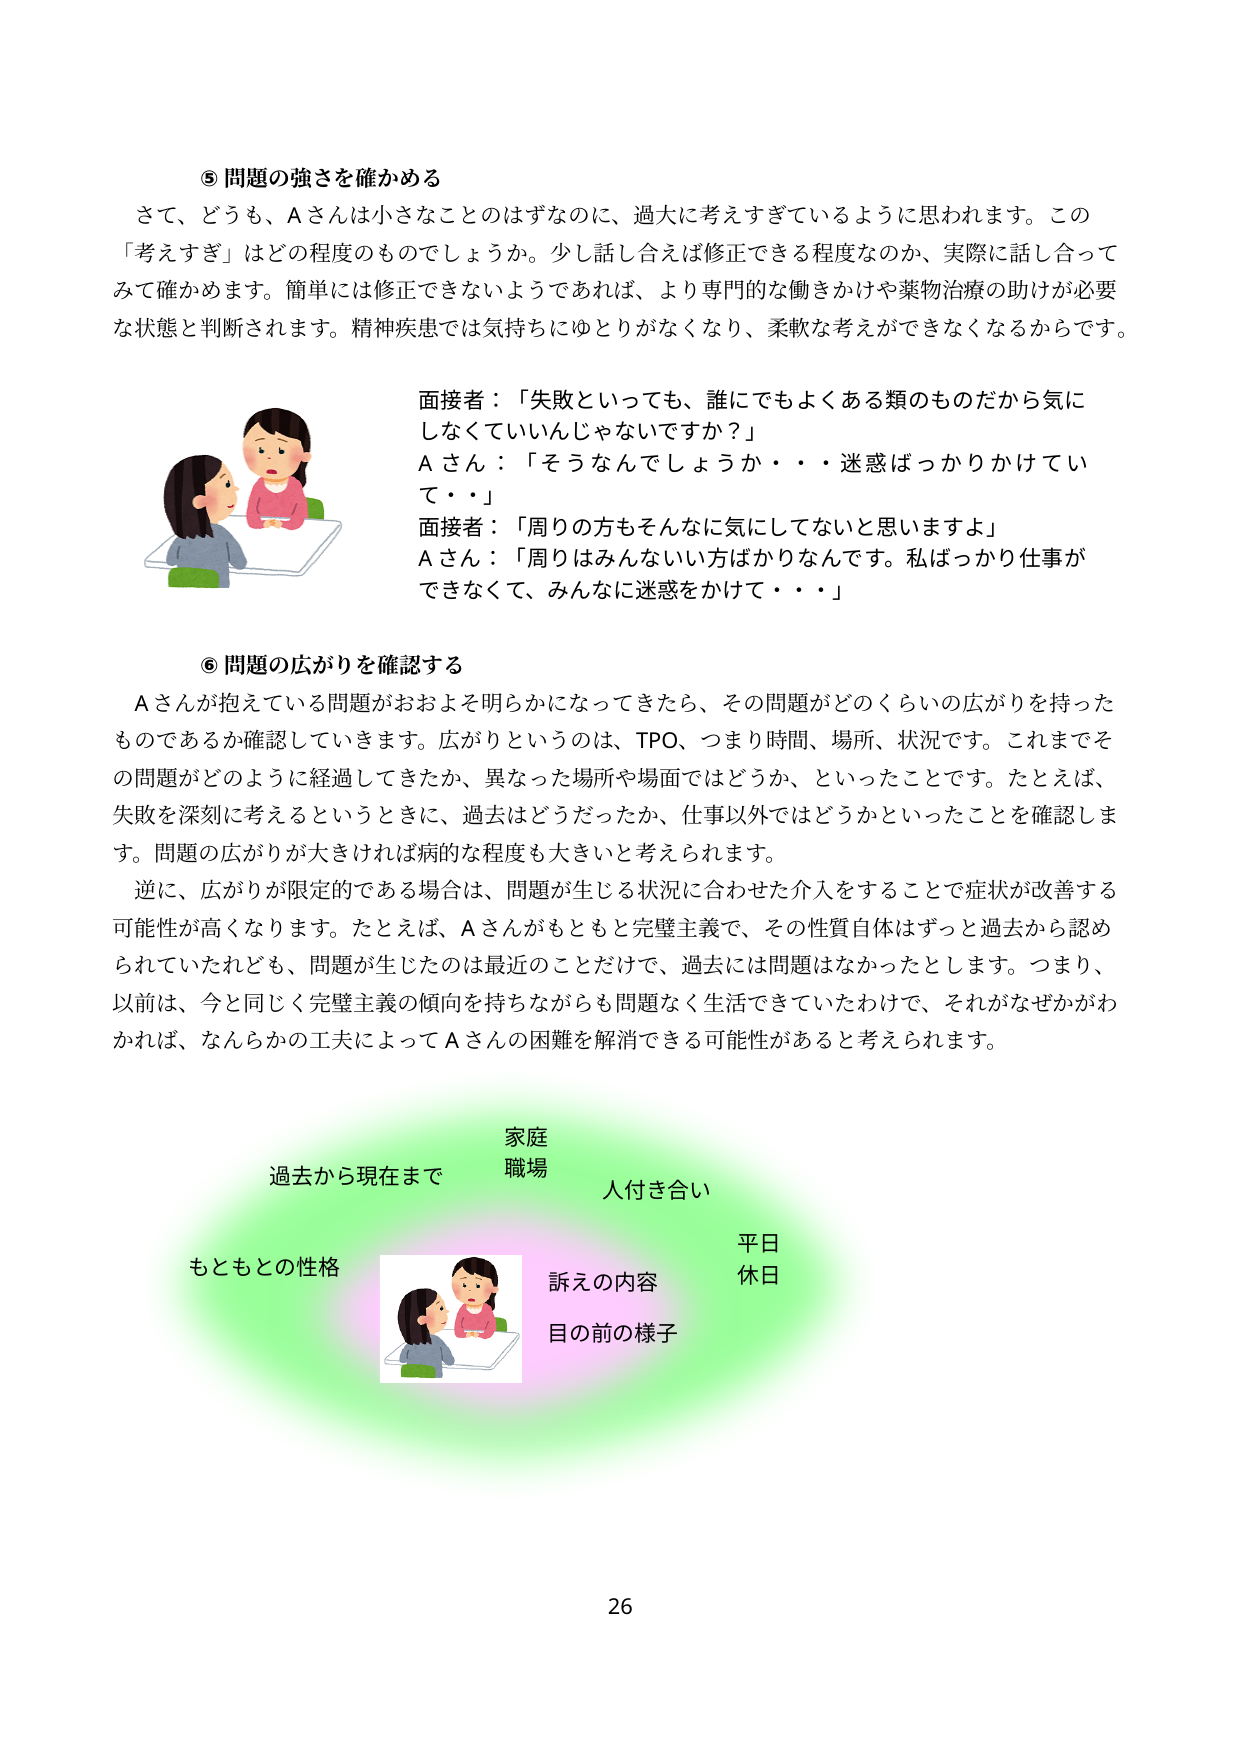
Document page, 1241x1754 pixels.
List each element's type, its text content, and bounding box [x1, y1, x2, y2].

picture [137, 405, 346, 596]
subtitle ⑤ 問題の強さを確かめる [200, 158, 1128, 196]
picture [379, 1255, 522, 1383]
text 逆に、広がりが限定的である場合は、問題が生じる状況に合わせた介入をすることで症状が改善する可能性が高くなります。たとえば、Aさんがもともと完璧主義で、その性質自体はずっと過去から認められていたれども、問題が生じたのは最近のことだけで、過去には問題はなかったとします。つまり、以前は、今と同じく完璧主義の傾向を持ちながらも問題なく生活できていたわけで、それがなぜかがわかれば、なんらかの工夫によってAさんの困難を解消できる可能性があると考えられます。 [112, 871, 1128, 1058]
text さて、どうも、Aさんは小さなことのはずなのに、過大に考えすぎているように思われます。この「考えすぎ」はどの程度のものでしょうか。少し話し合えば修正できる程度なのか、実際に話し合ってみて確かめます。簡単には修正できないようであれば、より専門的な働きかけや薬物治療の助けが必要な状態と判断されます。精神疾患では気持ちにゆとりがなくなり、柔軟な考えができなくなるからです。 [112, 196, 1128, 346]
subtitle ⑥ 問題の広がりを確認する [200, 646, 1128, 683]
text Aさんが抱えている問題がおおよそ明らかになってきたら、その問題がどのくらいの広がりを持ったものであるか確認していきます。広がりというのは、TPO、つまり時間、場所、状況です。これまでその問題がどのように経過してきたか、異なった場所や場面ではどうか、といったことです。たとえば、失敗を深刻に考えるというときに、過去はどうだったか、仕事以外ではどうかといったことを確認します。問題の広がりが大きければ病的な程度も大きいと考えられます。 [112, 683, 1128, 871]
